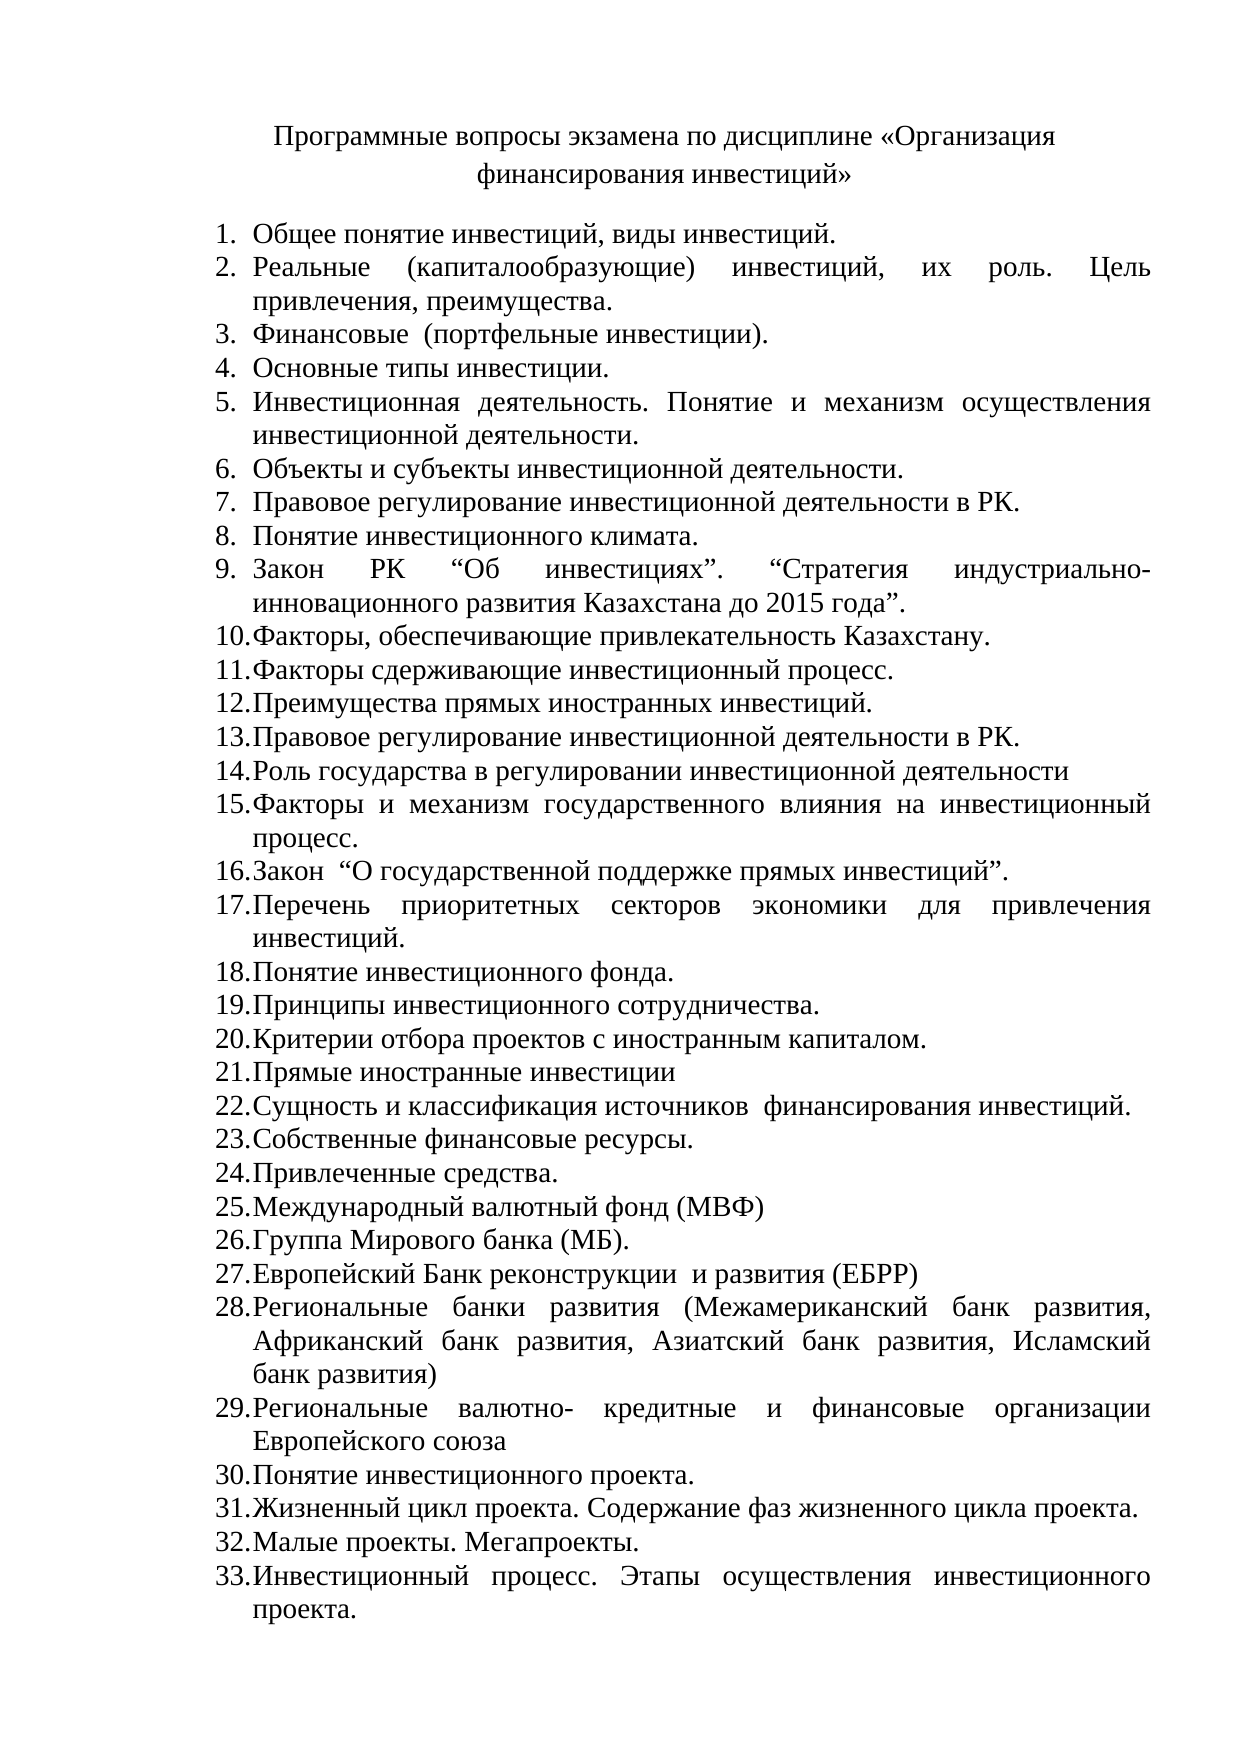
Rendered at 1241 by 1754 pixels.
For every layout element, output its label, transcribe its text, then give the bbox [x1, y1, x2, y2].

list Малые проекты. Мегапроекты. [215, 1524, 1152, 1558]
list Понятие инвестиционного фонда. [215, 954, 1152, 987]
list Жизненный цикл проекта. Содержание фаз жизненного цикла проекта. [215, 1491, 1152, 1524]
list Сущность и классификация источников финансирования инвестиций. [215, 1088, 1152, 1122]
list Общее понятие инвестиций, виды инвестиций. [215, 216, 1152, 249]
list Критерии отбора проектов с иностранным капиталом. [215, 1021, 1152, 1054]
text Программные вопросы экзамена по дисциплине «Организация финансирования инвестиций» [177, 118, 1152, 190]
list Привлеченные средства. [215, 1155, 1152, 1189]
list Инвестиционная деятельность. Понятие и механизм осуществления инвестиционной деятельности. [215, 384, 1152, 451]
list Правовое регулирование инвестиционной деятельности в РК. [215, 484, 1152, 518]
list Факторы сдерживающие инвестиционный процесс. [215, 652, 1152, 686]
list Финансовые (портфельные инвестиции). [215, 317, 1152, 350]
list Роль государства в регулировании инвестиционной деятельности [215, 753, 1152, 786]
list Принципы инвестиционного сотрудничества. [215, 987, 1152, 1021]
list Перечень приоритетных секторов экономики для привлечения инвестиций. [215, 887, 1152, 954]
list Реальные (капиталообразующие) инвестиций, их роль. Цель привлечения, преимущества. [215, 249, 1152, 317]
list Закон “О государственной поддержке прямых инвестиций”. [215, 853, 1152, 887]
list Преимущества прямых иностранных инвестиций. [215, 686, 1152, 719]
list Инвестиционный процесс. Этапы осуществления инвестиционного проекта. [215, 1558, 1152, 1625]
list Закон РК “Об инвестициях”. “Стратегия индустриально-инновационного развития Казахстана до 2015 года”. [215, 551, 1152, 618]
list Международный валютный фонд (МВФ) [215, 1189, 1152, 1222]
list Объекты и субъекты инвестиционной деятельности. [215, 451, 1152, 484]
list Факторы, обеспечивающие привлекательность Казахстану. [215, 618, 1152, 652]
list Правовое регулирование инвестиционной деятельности в РК. [215, 719, 1152, 753]
list Группа Мирового банка (МБ). [215, 1222, 1152, 1256]
list Понятие инвестиционного проекта. [215, 1457, 1152, 1491]
list Региональные валютно- кредитные и финансовые организации Европейского союза [215, 1390, 1152, 1457]
list Понятие инвестиционного климата. [215, 518, 1152, 551]
list Собственные финансовые ресурсы. [215, 1122, 1152, 1155]
list Факторы и механизм государственного влияния на инвестиционный процесс. [215, 786, 1152, 853]
list Прямые иностранные инвестиции [215, 1054, 1152, 1088]
list Основные типы инвестиции. [215, 350, 1152, 384]
list Европейский Банк реконструкции и развития (ЕБРР) [215, 1256, 1152, 1289]
list Региональные банки развития (Межамериканский банк развития, Африканский банк развития, Азиатский банк развития, Исламский банк развития) [215, 1289, 1152, 1390]
